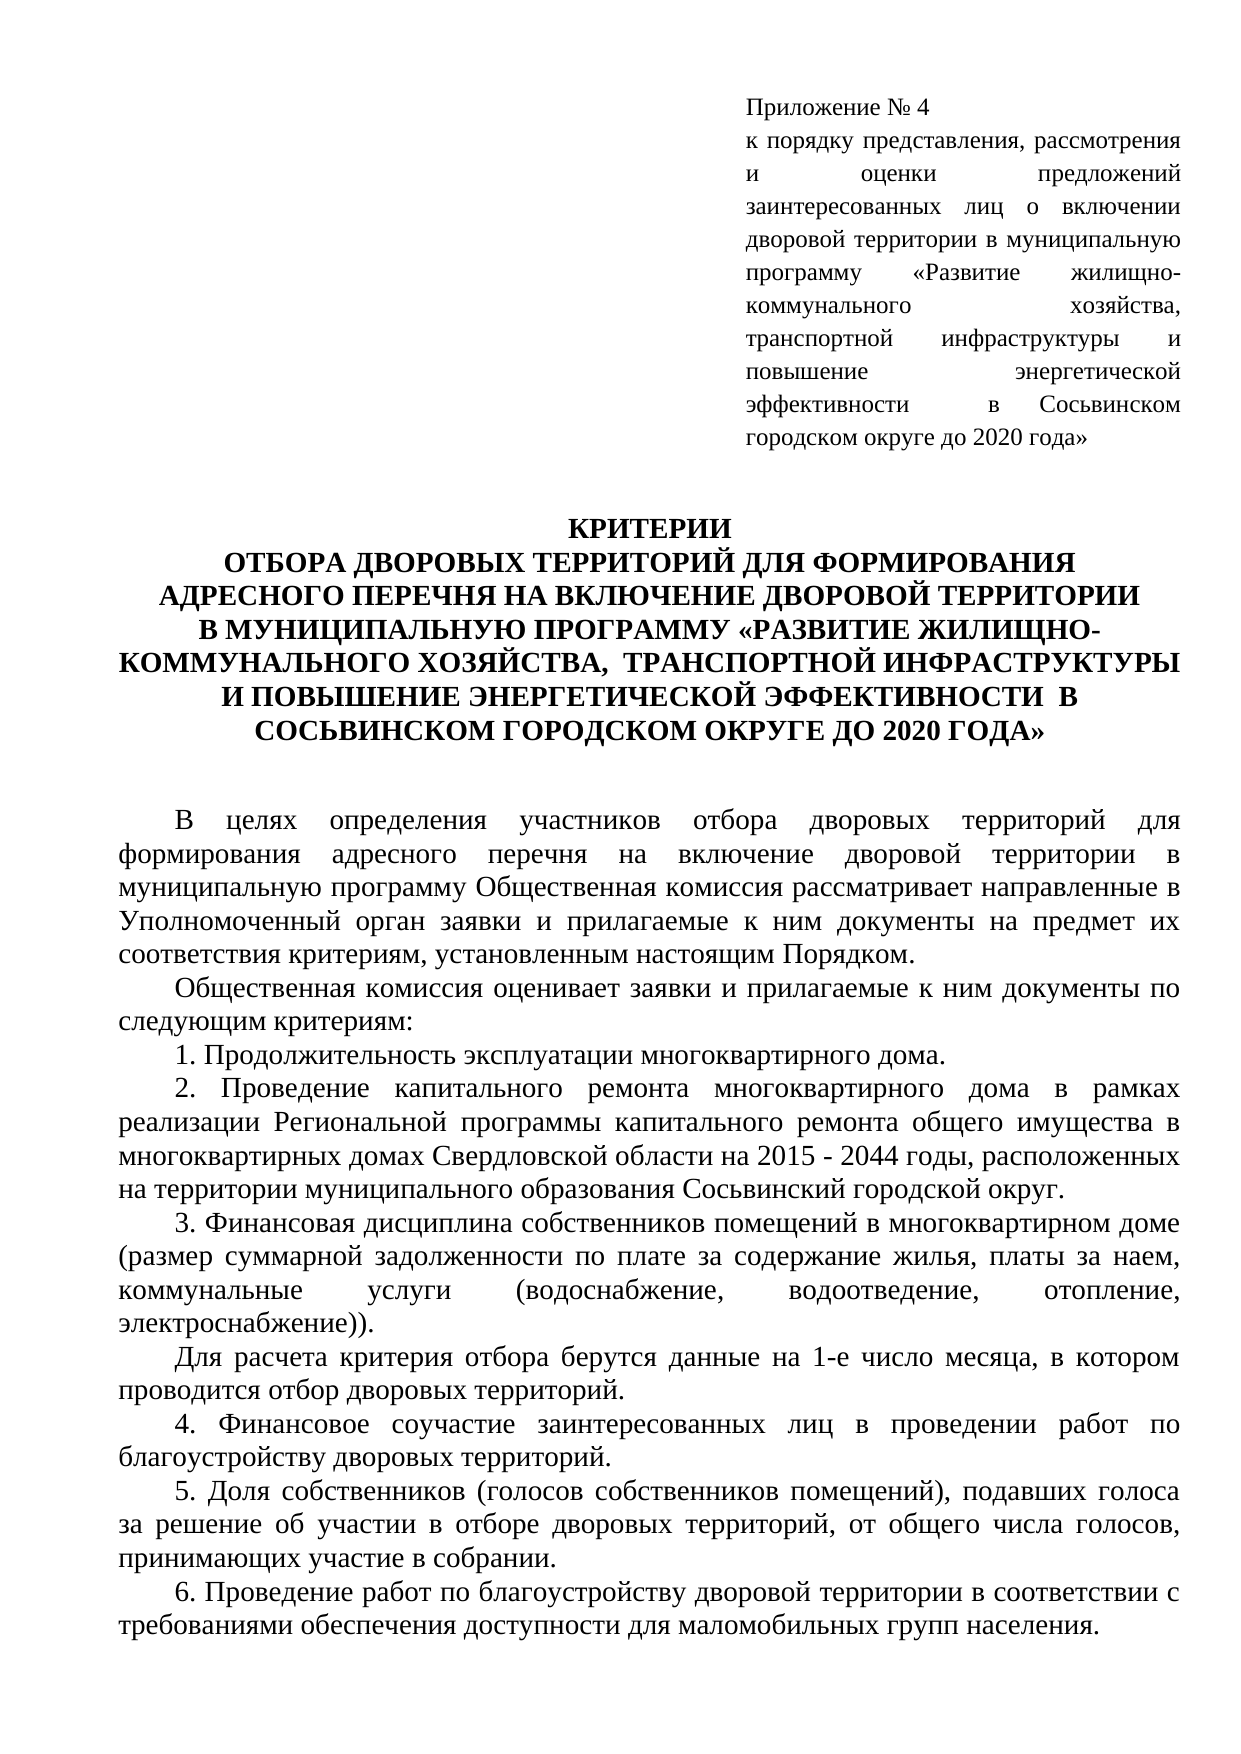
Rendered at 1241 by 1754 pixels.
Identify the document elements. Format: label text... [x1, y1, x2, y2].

text 6. Проведение работ по благоустройству дворовой территории в соответствии с требованиями обеспечения доступности для маломобильных групп населения. [118, 1574, 1181, 1641]
text Общественная комиссия оценивает заявки и прилагаемые к ним документы по следующим критериям: [118, 970, 1181, 1037]
text АДРЕСНОГО ПЕРЕЧНЯ НА ВКЛЮЧЕНИЕ ДВОРОВОЙ ТЕРРИТОРИИ [118, 578, 1181, 612]
text 5. Доля собственников (голосов собственников помещений), подавших голоса за решение об участии в отборе дворовых территорий, от общего числа голосов, принимающих участие в собрании. [118, 1473, 1181, 1574]
text 4. Финансовое соучастие заинтересованных лиц в проведении работ по благоустройству дворовых территорий. [118, 1406, 1181, 1473]
text КРИТЕРИИ [118, 511, 1181, 545]
text Для расчета критерия отбора берутся данные на 1-е число месяца, в котором проводится отбор дворовых территорий. [118, 1339, 1181, 1406]
text В МУНИЦИПАЛЬНУЮ ПРОГРАММУ «РАЗВИТИЕ ЖИЛИЩНО-КОММУНАЛЬНОГО ХОЗЯЙСТВА, ТРАНСПОРТНОЙ ИНФРАСТРУКТУРЫ И ПОВЫШЕНИЕ ЭНЕРГЕТИЧЕСКОЙ ЭФФЕКТИВНОСТИ В СОСЬВИНСКОМ ГОРОДСКОМ ОКРУГЕ ДО 2020 ГОДА» [118, 612, 1181, 746]
text Приложение № 4 [746, 92, 1181, 121]
text к порядку представления, рассмотрения и оценки предложений заинтересованных лиц о включении дворовой территории в муниципальную программу «Развитие жилищно-коммунального хозяйства, транспортной инфраструктуры и повышение энергетической эффективности в Сосьвинском городском округе до 2020 года» [746, 125, 1181, 451]
text В целях определения участников отбора дворовых территорий для формирования адресного перечня на включение дворовой территории в муниципальную программу Общественная комиссия рассматривает направленные в Уполномоченный орган заявки и прилагаемые к ним документы на предмет их соответствия критериям, установленным настоящим Порядком. [118, 802, 1181, 970]
text 2. Проведение капитального ремонта многоквартирного дома в рамках реализации Региональной программы капитального ремонта общего имущества в многоквартирных домах Свердловской области на 2015 - 2044 годы, расположенных на территории муниципального образования Сосьвинский городской округ. [118, 1071, 1181, 1205]
text 3. Финансовая дисциплина собственников помещений в многоквартирном доме (размер суммарной задолженности по плате за содержание жилья, платы за наем, коммунальные услуги (водоснабжение, водоотведение, отопление, электроснабжение)). [118, 1205, 1181, 1339]
text 1. Продолжительность эксплуатации многоквартирного дома. [118, 1037, 1181, 1071]
text ОТБОРА ДВОРОВЫХ ТЕРРИТОРИЙ ДЛЯ ФОРМИРОВАНИЯ [118, 545, 1181, 578]
